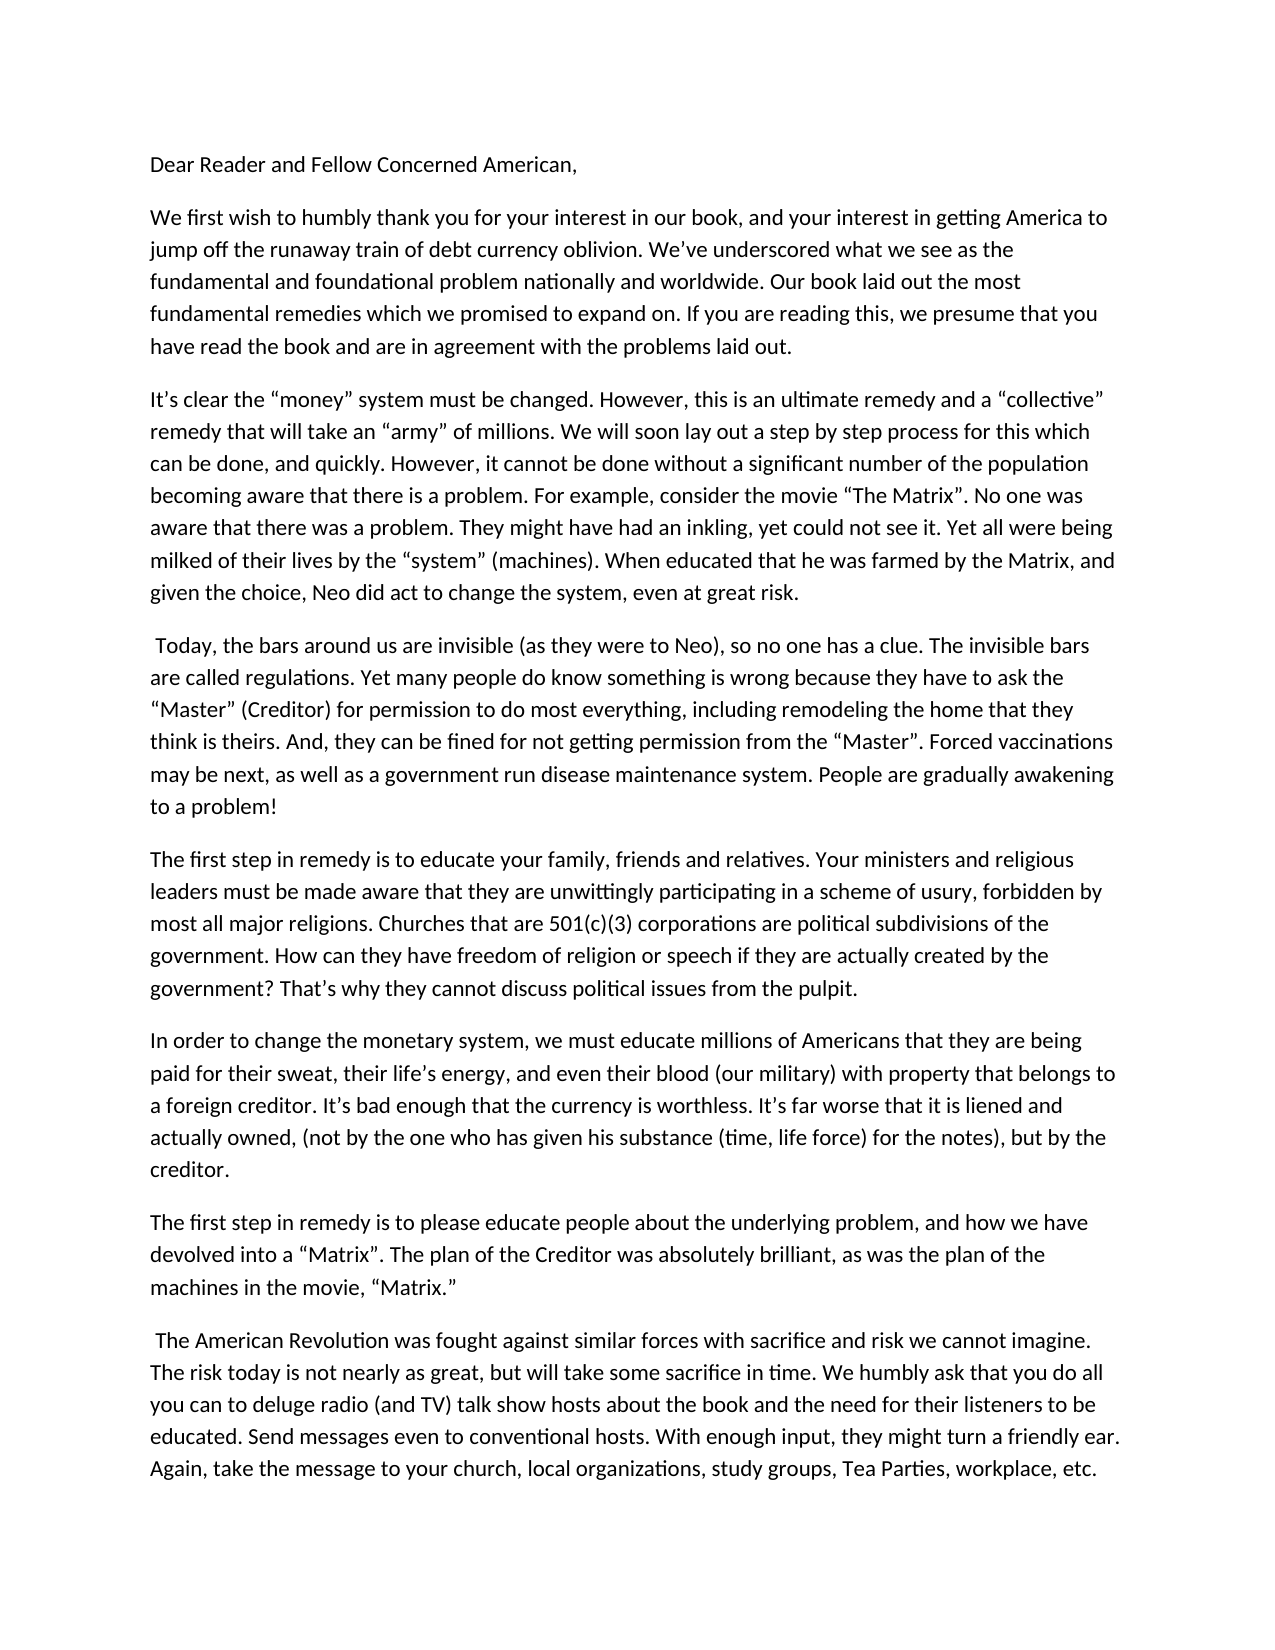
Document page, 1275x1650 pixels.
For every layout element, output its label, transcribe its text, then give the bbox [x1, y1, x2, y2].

text Dear Reader and Fellow Concerned American, [150, 150, 1125, 178]
text In order to change the monetary system, we must educate millions of Americans that they are being paid for their sweat, their life’s energy, and even their blood (our military) with property that belongs to a foreign creditor. It’s bad enough that the currency is worthless. It’s far worse that it is liened and actually owned, (not by the one who has given his substance (time, life force) for the notes), but by the creditor. [150, 1027, 1125, 1183]
text The first step in remedy is to please educate people about the underlying problem, and how we have devolved into a “Matrix”. The plan of the Creditor was absolutely brilliant, as was the plan of the machines in the movie, “Matrix.” [150, 1208, 1125, 1301]
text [150, 1326, 1125, 1483]
text It’s clear the “money” system must be changed. However, this is an ultimate remedy and a “collective” remedy that will take an “army” of millions. We will soon lay out a step by step process for this which can be done, and quickly. However, it cannot be done without a significant number of the population becoming aware that there is a problem. For example, consider the movie “The Matrix”. No one was aware that there was a problem. They might have had an inkling, yet could not see it. Yet all were being milked of their lives by the “system” (machines). When educated that he was farmed by the Matrix, and given the choice, Neo did act to change the system, even at great risk. [150, 385, 1125, 606]
text The first step in remedy is to educate your family, friends and relatives. Your ministers and religious leaders must be made aware that they are unwittingly participating in a scheme of usury, forbidden by most all major religions. Churches that are 501(c)(3) corporations are political subdivisions of the government. How can they have freedom of religion or speech if they are actually created by the government? That’s why they cannot discuss political issues from the pulpit. [150, 845, 1125, 1002]
text Today, the bars around us are invisible (as they were to Neo), so no one has a clue. The invisible bars are called regulations. Yet many people do know something is wrong because they have to ask the “Master” (Creditor) for permission to do most everything, including remodeling the home that they think is theirs. And, they can be fined for not getting permission from the “Master”. Forced vaccinations may be next, as well as a government run disease maintenance system. People are gradually awakening to a problem! [150, 631, 1125, 820]
text We first wish to humbly thank you for your interest in our book, and your interest in getting America to jump off the runaway train of debt currency oblivion. We’ve underscored what we see as the fundamental and foundational problem nationally and worldwide. Our book laid out the most fundamental remedies which we promised to expand on. If you are reading this, we presume that you have read the book and are in agreement with the problems laid out. [150, 203, 1125, 360]
